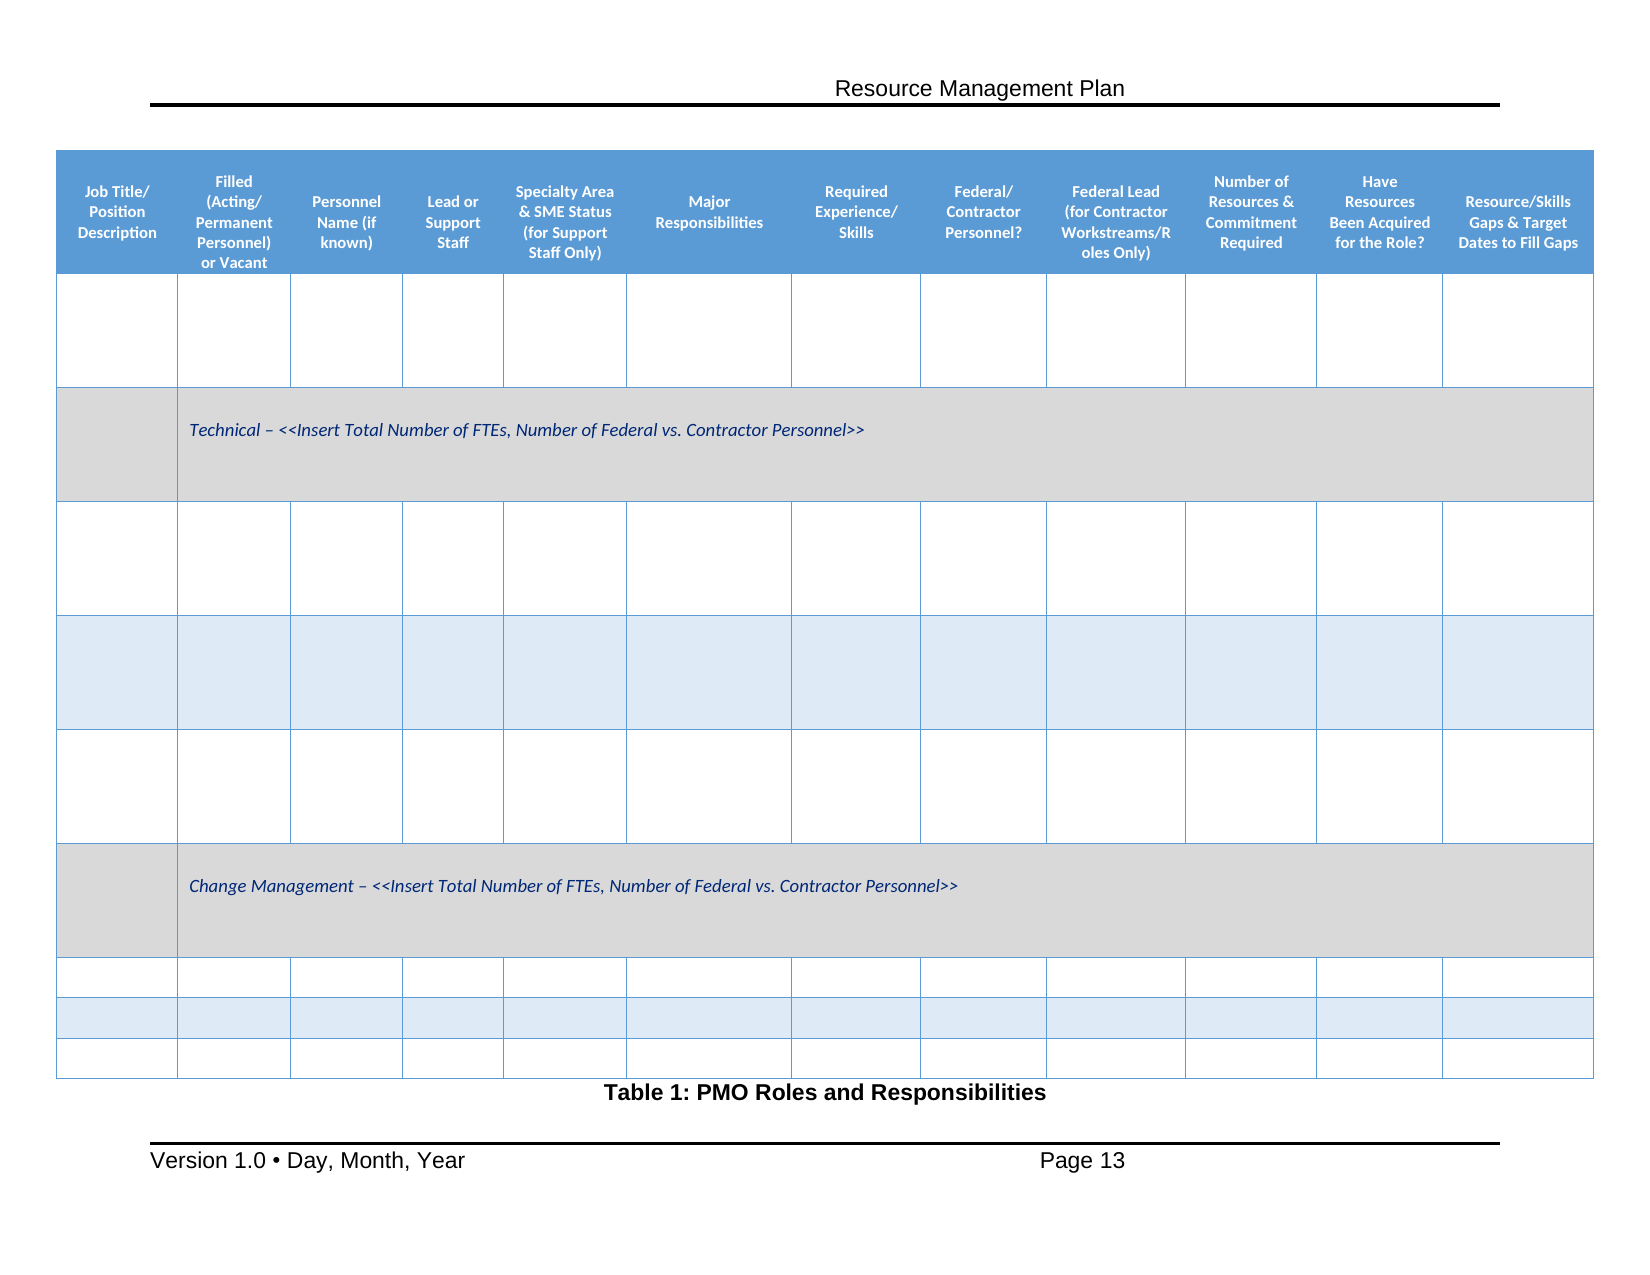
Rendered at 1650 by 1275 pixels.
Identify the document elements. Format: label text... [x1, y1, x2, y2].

table_cell [1047, 730, 1185, 843]
table_cell [1317, 274, 1442, 387]
table_cell [403, 616, 503, 729]
table_cell [178, 998, 290, 1038]
table_cell [1047, 1039, 1185, 1078]
table_header Federal Lead (for Contractor Workstreams/Roles Only) [1046, 151, 1186, 273]
table_cell [178, 730, 290, 843]
table_cell [627, 730, 791, 843]
table_header Have Resources Been Acquired for the Role? [1317, 151, 1443, 273]
table_cell [792, 958, 920, 997]
table_cell [1047, 502, 1185, 615]
table_cell [921, 502, 1046, 615]
table_cell Change Management – <<Insert Total Number of FTEs, Number of Federal vs. Contractor Personnel>> [178, 844, 1593, 957]
table_cell [291, 274, 402, 387]
table_cell [178, 274, 290, 387]
table_cell [403, 1039, 503, 1078]
table_cell [1186, 616, 1316, 729]
table_cell [627, 1039, 791, 1078]
table_cell [178, 616, 290, 729]
table_cell [921, 998, 1046, 1038]
table_header Required Experience/ Skills [792, 151, 921, 273]
table_cell [1443, 958, 1593, 997]
table_cell [792, 274, 920, 387]
table_cell [792, 730, 920, 843]
table_cell [627, 274, 791, 387]
table_cell [291, 958, 402, 997]
table_cell [1317, 616, 1442, 729]
table_cell [57, 616, 177, 729]
table_cell [1443, 998, 1593, 1038]
table_cell [921, 730, 1046, 843]
table_cell [57, 998, 177, 1038]
table_cell [504, 616, 626, 729]
table_cell [1443, 274, 1593, 387]
table_cell [792, 502, 920, 615]
table_cell [57, 730, 177, 843]
table_cell [627, 998, 791, 1038]
table_cell [627, 616, 791, 729]
table_cell [921, 274, 1046, 387]
table_cell [921, 958, 1046, 997]
table_cell [504, 958, 626, 997]
table_cell [291, 730, 402, 843]
table_header Job Title/ Position Description [57, 151, 178, 273]
table_cell [1317, 730, 1442, 843]
table_cell [57, 844, 177, 957]
table_cell [1186, 274, 1316, 387]
table_cell [627, 502, 791, 615]
table_cell [1047, 998, 1185, 1038]
table_cell [403, 730, 503, 843]
table_cell [1317, 1039, 1442, 1078]
text Table 1: PMO Roles and Responsibilities [150, 1079, 1500, 1106]
table_cell [627, 958, 791, 997]
table_cell [504, 730, 626, 843]
table_header Federal/ Contractor Personnel? [921, 151, 1046, 273]
table_cell [403, 502, 503, 615]
table_cell [403, 998, 503, 1038]
table_cell [921, 616, 1046, 729]
table_cell [1186, 998, 1316, 1038]
table_cell [57, 274, 177, 387]
table_cell [1047, 958, 1185, 997]
table_cell [792, 1039, 920, 1078]
table_cell [178, 502, 290, 615]
table_cell [504, 502, 626, 615]
table_cell [291, 502, 402, 615]
table_cell [291, 998, 402, 1038]
table_header Number of Resources & Commitment Required [1186, 151, 1317, 273]
table_cell [1186, 1039, 1316, 1078]
table_header Lead or Support Staff [403, 151, 503, 273]
table_cell [1443, 502, 1593, 615]
table_cell [504, 998, 626, 1038]
table_cell [1443, 1039, 1593, 1078]
table_cell [57, 958, 177, 997]
table_cell [1317, 998, 1442, 1038]
table_cell [504, 274, 626, 387]
table_header Major Responsibilities [627, 151, 792, 273]
table_cell [57, 502, 177, 615]
table_cell [403, 958, 503, 997]
table_cell [1186, 958, 1316, 997]
table_cell [1047, 274, 1185, 387]
table_header Resource/Skills Gaps & Target Dates to Fill Gaps [1443, 151, 1593, 273]
table_header Filled (Acting/ Permanent Personnel) or Vacant [178, 151, 290, 273]
table_cell [178, 1039, 290, 1078]
table_cell [57, 1039, 177, 1078]
table_cell [1443, 730, 1593, 843]
table_cell [1443, 616, 1593, 729]
table_cell [792, 998, 920, 1038]
table_cell [291, 616, 402, 729]
table_cell [178, 958, 290, 997]
table_cell [1047, 616, 1185, 729]
table_cell [792, 616, 920, 729]
table_cell [921, 1039, 1046, 1078]
table_cell [1317, 958, 1442, 997]
table_header Specialty Area & SME Status (for Support Staff Only) [503, 151, 627, 273]
table_cell [403, 274, 503, 387]
table_header Personnel Name (if known) [290, 151, 403, 273]
table_cell [57, 388, 177, 501]
table_cell [291, 1039, 402, 1078]
table_cell [1317, 502, 1442, 615]
table_cell [1186, 502, 1316, 615]
table_cell [504, 1039, 626, 1078]
table_cell [1186, 730, 1316, 843]
table_cell Technical – <<Insert Total Number of FTEs, Number of Federal vs. Contractor Personnel>> [178, 388, 1593, 501]
